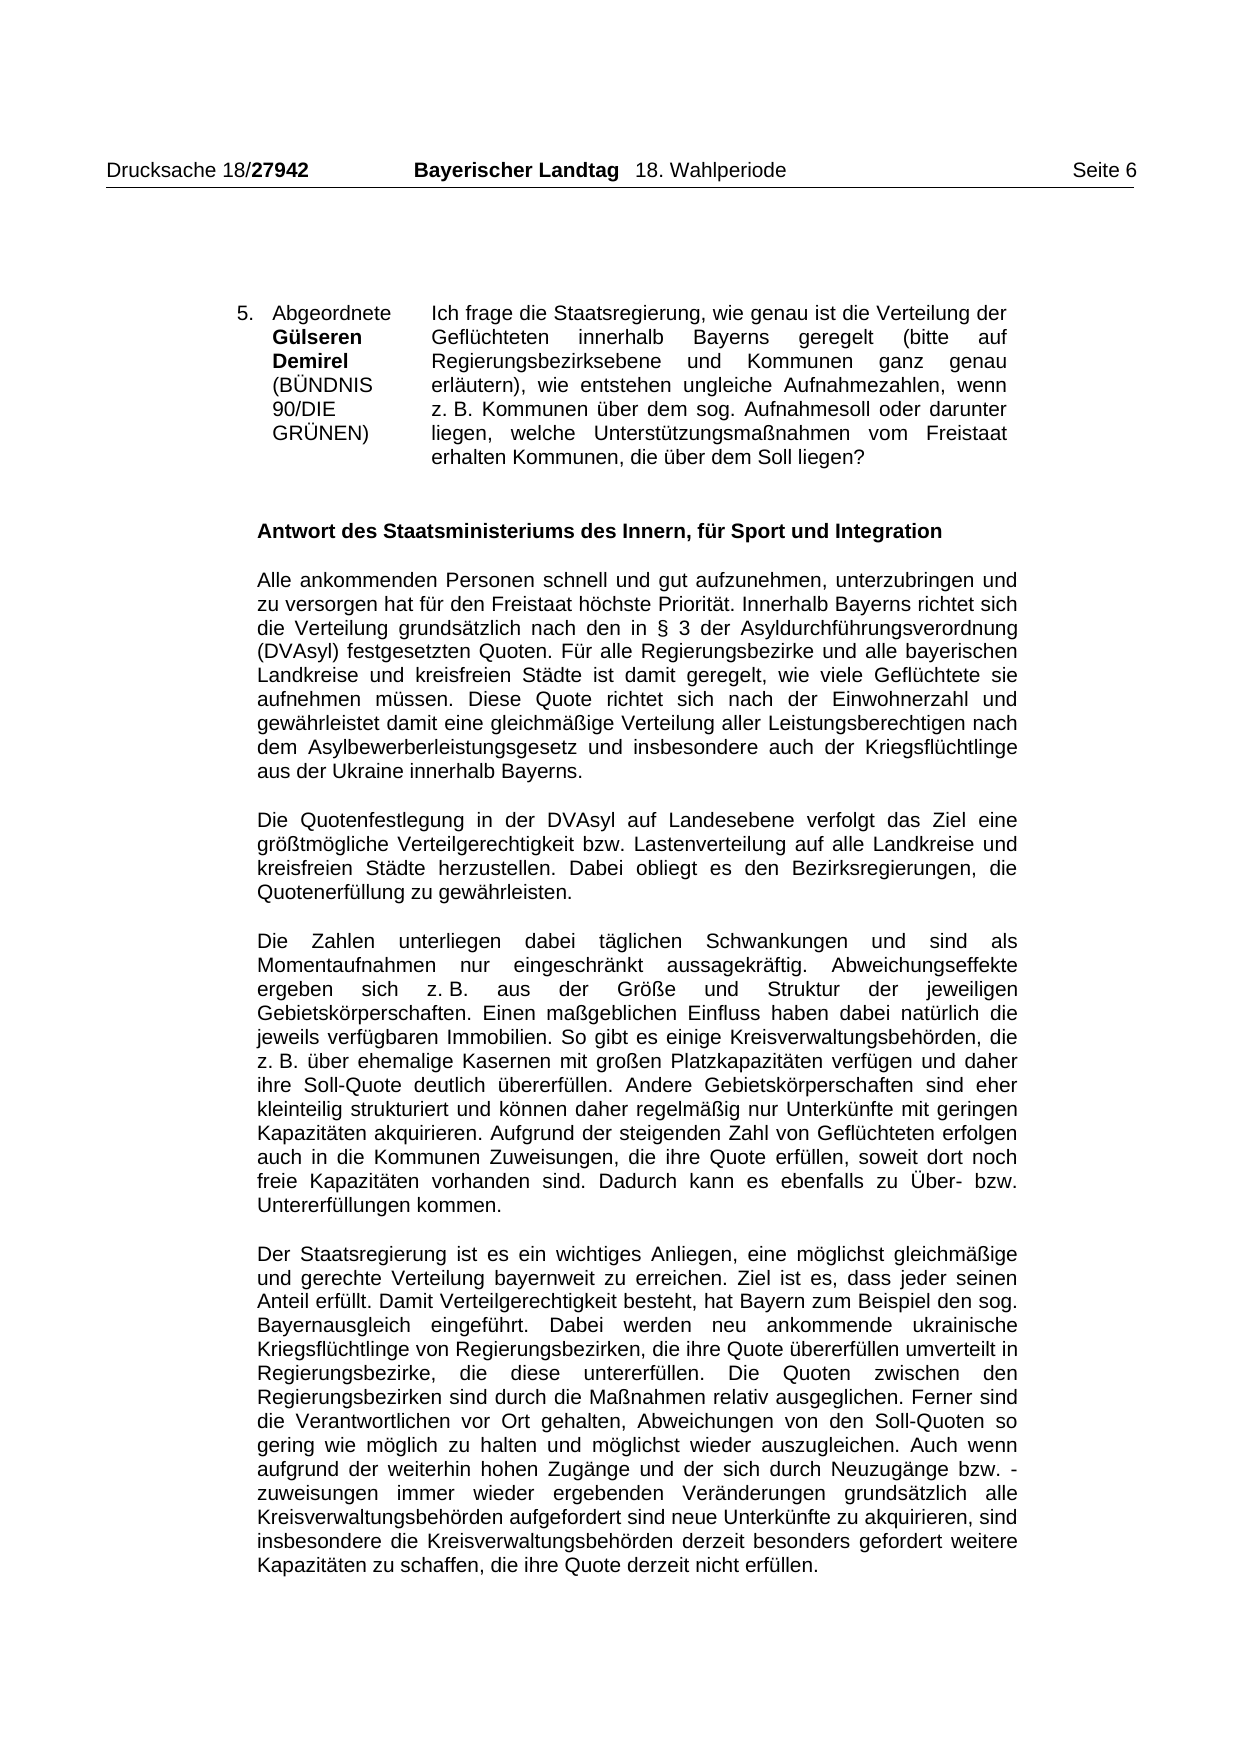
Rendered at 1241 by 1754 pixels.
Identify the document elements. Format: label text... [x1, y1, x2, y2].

table_header Abgeordnete Gülseren Demirel (BÜNDNIS 90/DIE GRÜNEN) [225, 226, 420, 468]
text Die Quotenfestlegung in der DVAsyl auf Landesebene verfolgt das Ziel eine größtmögliche Verteilgerechtigkeit bzw. Lastenverteilung auf alle Landkreise und kreisfreien Städte herzustellen. Dabei obliegt es den Bezirksregierungen, die Quotenerfüllung zu gewährleisten. [257, 808, 1019, 904]
text Die Zahlen unterliegen dabei täglichen Schwankungen und sind als Momentaufnahmen nur eingeschränkt aussagekräftig. Abweichungseffekte ergeben sich z. B. aus der Größe und Struktur der jeweiligen Gebietskörperschaften. Einen maßgeblichen Einfluss haben dabei natürlich die jeweils verfügbaren Immobilien. So gibt es einige Kreisverwaltungsbehörden, die z. B. über ehemalige Kasernen mit großen Platzkapazitäten verfügen und daher ihre Soll-Quote deutlich übererfüllen. Andere Gebietskörperschaften sind eher kleinteilig strukturiert und können daher regelmäßig nur Unterkünfte mit geringen Kapazitäten akquirieren. Aufgrund der steigenden Zahl von Geflüchteten erfolgen auch in die Kommunen Zuweisungen, die ihre Quote erfüllen, soweit dort noch freie Kapazitäten vorhanden sind. Dadurch kann es ebenfalls zu Über- bzw. Untererfüllungen kommen. [257, 929, 1019, 1216]
text Antwort des Staatsministeriums des Innern, für Sport und Integration [257, 518, 1019, 542]
table_header Ich frage die Staatsregierung, wie genau ist die Verteilung der Geflüchteten innerhalb Bayerns geregelt (bitte auf Regierungsbezirksebene und Kommunen ganz genau erläutern), wie entstehen ungleiche Aufnahmezahlen, wenn z. B. Kommunen über dem sog. Aufnahmesoll oder darunter liegen, welche Unterstützungsmaßnahmen vom Freistaat erhalten Kommunen, die über dem Soll liegen? [420, 226, 1019, 468]
text Der Staatsregierung ist es ein wichtiges Anliegen, eine möglichst gleichmäßige und gerechte Verteilung bayernweit zu erreichen. Ziel ist es, dass jeder seinen Anteil erfüllt. Damit Verteilgerechtigkeit besteht, hat Bayern zum Beispiel den sog. Bayernausgleich eingeführt. Dabei werden neu ankommende ukrainische Kriegsflüchtlinge von Regierungsbezirken, die ihre Quote übererfüllen umverteilt in Regierungsbezirke, die diese untererfüllen. Die Quoten zwischen den Regierungsbezirken sind durch die Maßnahmen relativ ausgeglichen. Ferner sind die Verantwortlichen vor Ort gehalten, Abweichungen von den Soll-Quoten so gering wie möglich zu halten und möglichst wieder auszugleichen. Auch wenn aufgrund der weiterhin hohen Zugänge und der sich durch Neuzugänge bzw. -zuweisungen immer wieder ergebenden Veränderungen grundsätzlich alle Kreisverwaltungsbehörden aufgefordert sind neue Unterkünfte zu akquirieren, sind insbesondere die Kreisverwaltungsbehörden derzeit besonders gefordert weitere Kapazitäten zu schaffen, die ihre Quote derzeit nicht erfüllen. [257, 1241, 1019, 1577]
text Alle ankommenden Personen schnell und gut aufzunehmen, unterzubringen und zu versorgen hat für den Freistaat höchste Priorität. Innerhalb Bayerns richtet sich die Verteilung grundsätzlich nach den in § 3 der Asyldurchführungsverordnung (DVAsyl) festgesetzten Quoten. Für alle Regierungsbezirke und alle bayerischen Landkreise und kreisfreien Städte ist damit geregelt, wie viele Geflüchtete sie aufnehmen müssen. Diese Quote richtet sich nach der Einwohnerzahl und gewährleistet damit eine gleichmäßige Verteilung aller Leistungsberechtigen nach dem Asylbewerberleistungsgesetz und insbesondere auch der Kriegsflüchtlinge aus der Ukraine innerhalb Bayerns. [257, 567, 1019, 783]
